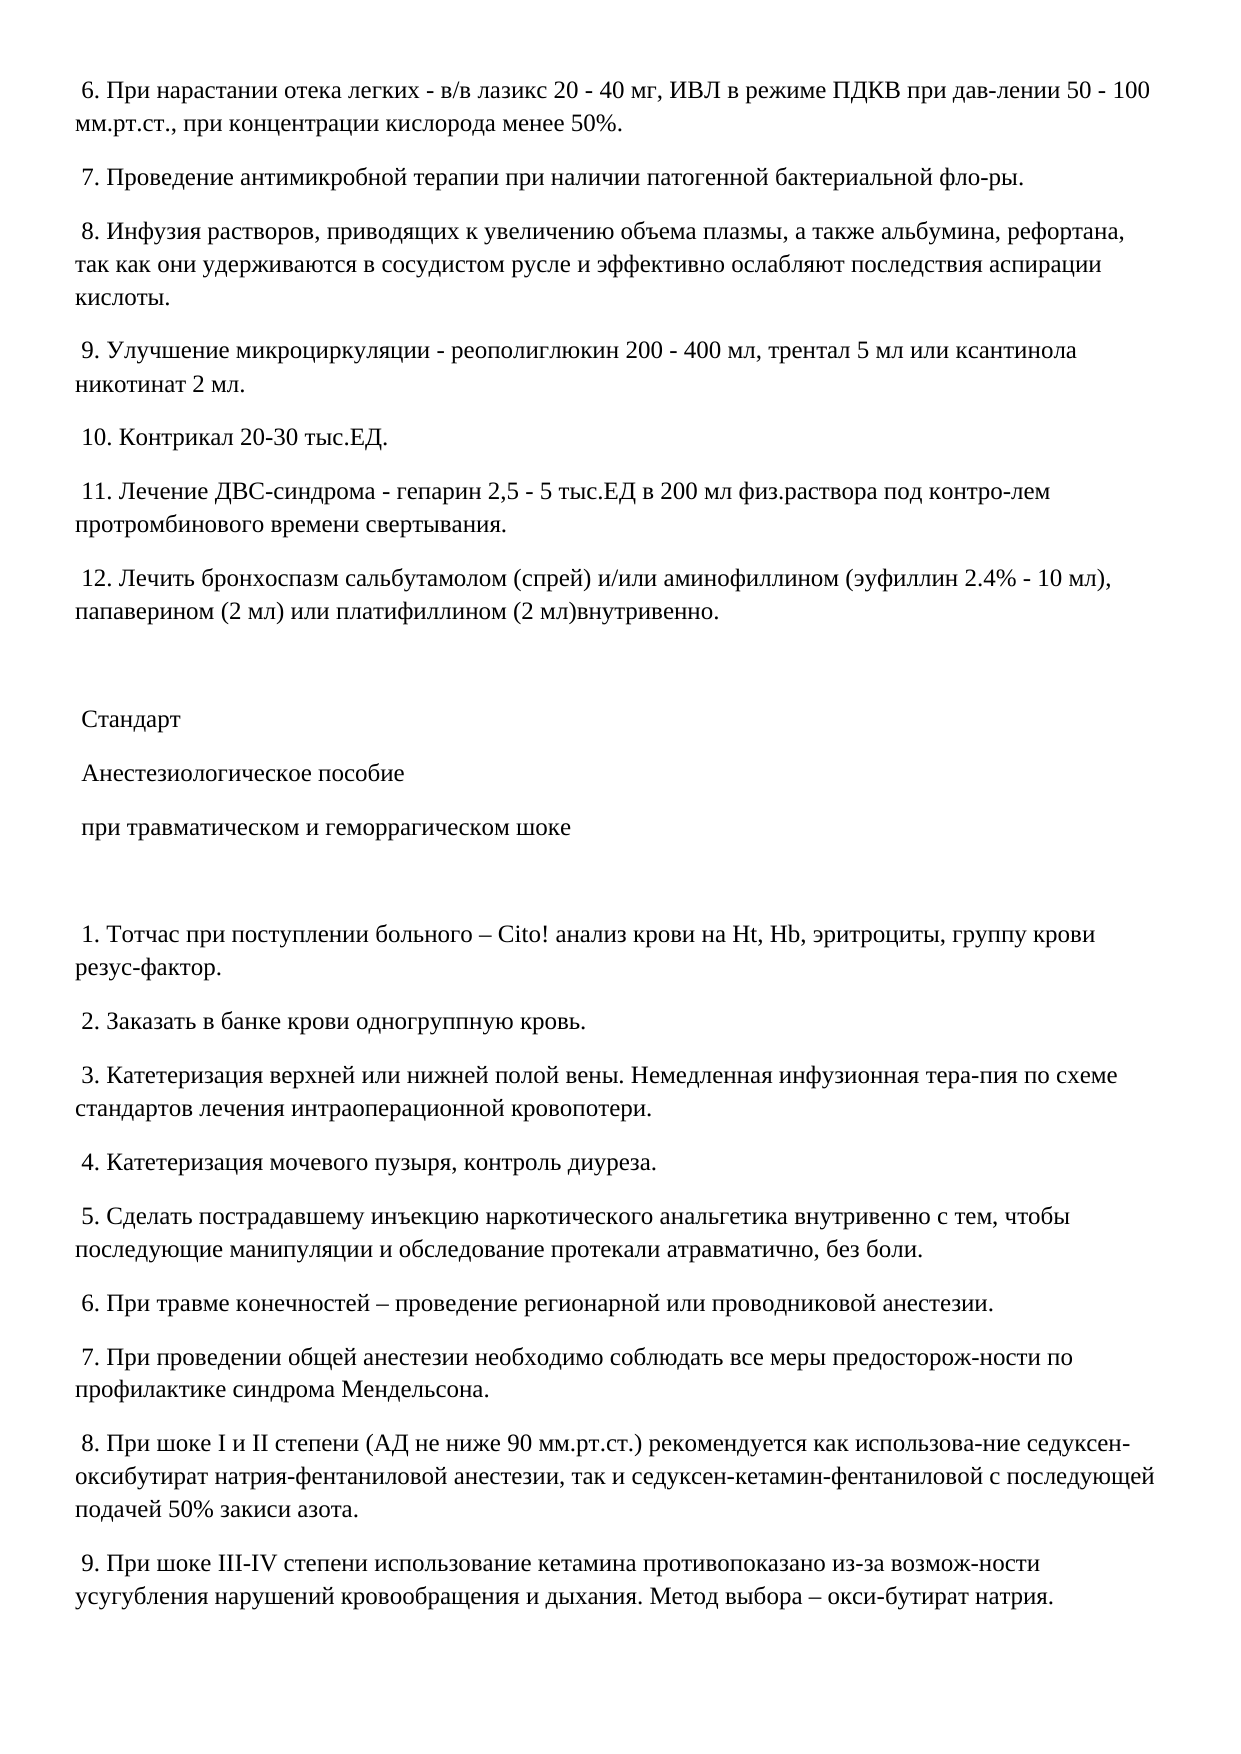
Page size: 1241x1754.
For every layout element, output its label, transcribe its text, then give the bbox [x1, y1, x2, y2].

text 8. Инфузия растворов, приводящих к увеличению объема плазмы, а также альбумина, рефортана, так как они удерживаются в сосудистом русле и эффективно ослабляют последствия аспирации кислоты. [75, 216, 1165, 311]
text 6. При нарастании отека легких - в/в лазикс 20 - 40 мг, ИВЛ в режиме ПДКВ при дав-лении 50 - 100 мм.рт.ст., при концентрации кислорода менее 50%. [75, 75, 1165, 137]
text 6. При травме конечностей – проведение регионарной или проводниковой анестезии. [75, 1288, 1165, 1316]
text 5. Сделать пострадавшему инъекцию наркотического анальгетика внутривенно с тем, чтобы последующие манипуляции и обследование протекали атравматично, без боли. [75, 1201, 1165, 1263]
text 9. Улучшение микроциркуляции - реополиглюкин 200 - 400 мл, трентал 5 мл или ксантинола никотинат 2 мл. [75, 336, 1165, 397]
text при травматическом и геморрагическом шоке [75, 812, 1165, 840]
text 11. Лечение ДВС-синдрома - гепарин 2,5 - 5 тыс.ЕД в 200 мл физ.раствора под контро-лем протромбинового времени свертывания. [75, 476, 1165, 538]
text 7. При проведении общей анестезии необходимо соблюдать все меры предосторож-ности по профилактике синдрома Мендельсона. [75, 1342, 1165, 1403]
text Анестезиологическое пособие [75, 758, 1165, 787]
text 2. Заказать в банке крови одногруппную кровь. [75, 1006, 1165, 1035]
text 12. Лечить бронхоспазм сальбутамолом (спрей) и/или аминофиллином (эуфиллин 2.4% - 10 мл), папаверином (2 мл) или платифиллином (2 мл)внутривенно. [75, 563, 1165, 625]
text 7. Проведение антимикробной терапии при наличии патогенной бактериальной фло-ры. [75, 162, 1165, 191]
text 8. При шоке I и II степени (АД не ниже 90 мм.рт.ст.) рекомендуется как использова-ние седуксен-оксибутират натрия-фентаниловой анестезии, так и седуксен-кетамин-фентаниловой с последующей подачей 50% закиси азота. [75, 1428, 1165, 1523]
text 10. Контрикал 20-30 тыс.ЕД. [75, 422, 1165, 451]
text 3. Катетеризация верхней или нижней полой вены. Немедленная инфузионная тера-пия по схеме стандартов лечения интраоперационной кровопотери. [75, 1060, 1165, 1122]
text 1. Тотчас при поступлении больного – Cito! анализ крови на Ht, Hb, эритроциты, группу крови резус-фактор. [75, 919, 1165, 981]
text 9. При шоке III-IV степени использование кетамина противопоказано из-за возмож-ности усугубления нарушений кровообращения и дыхания. Метод выбора – окси-бутират натрия. [75, 1548, 1165, 1610]
text 4. Катетеризация мочевого пузыря, контроль диуреза. [75, 1147, 1165, 1176]
text Стандарт [75, 704, 1165, 733]
